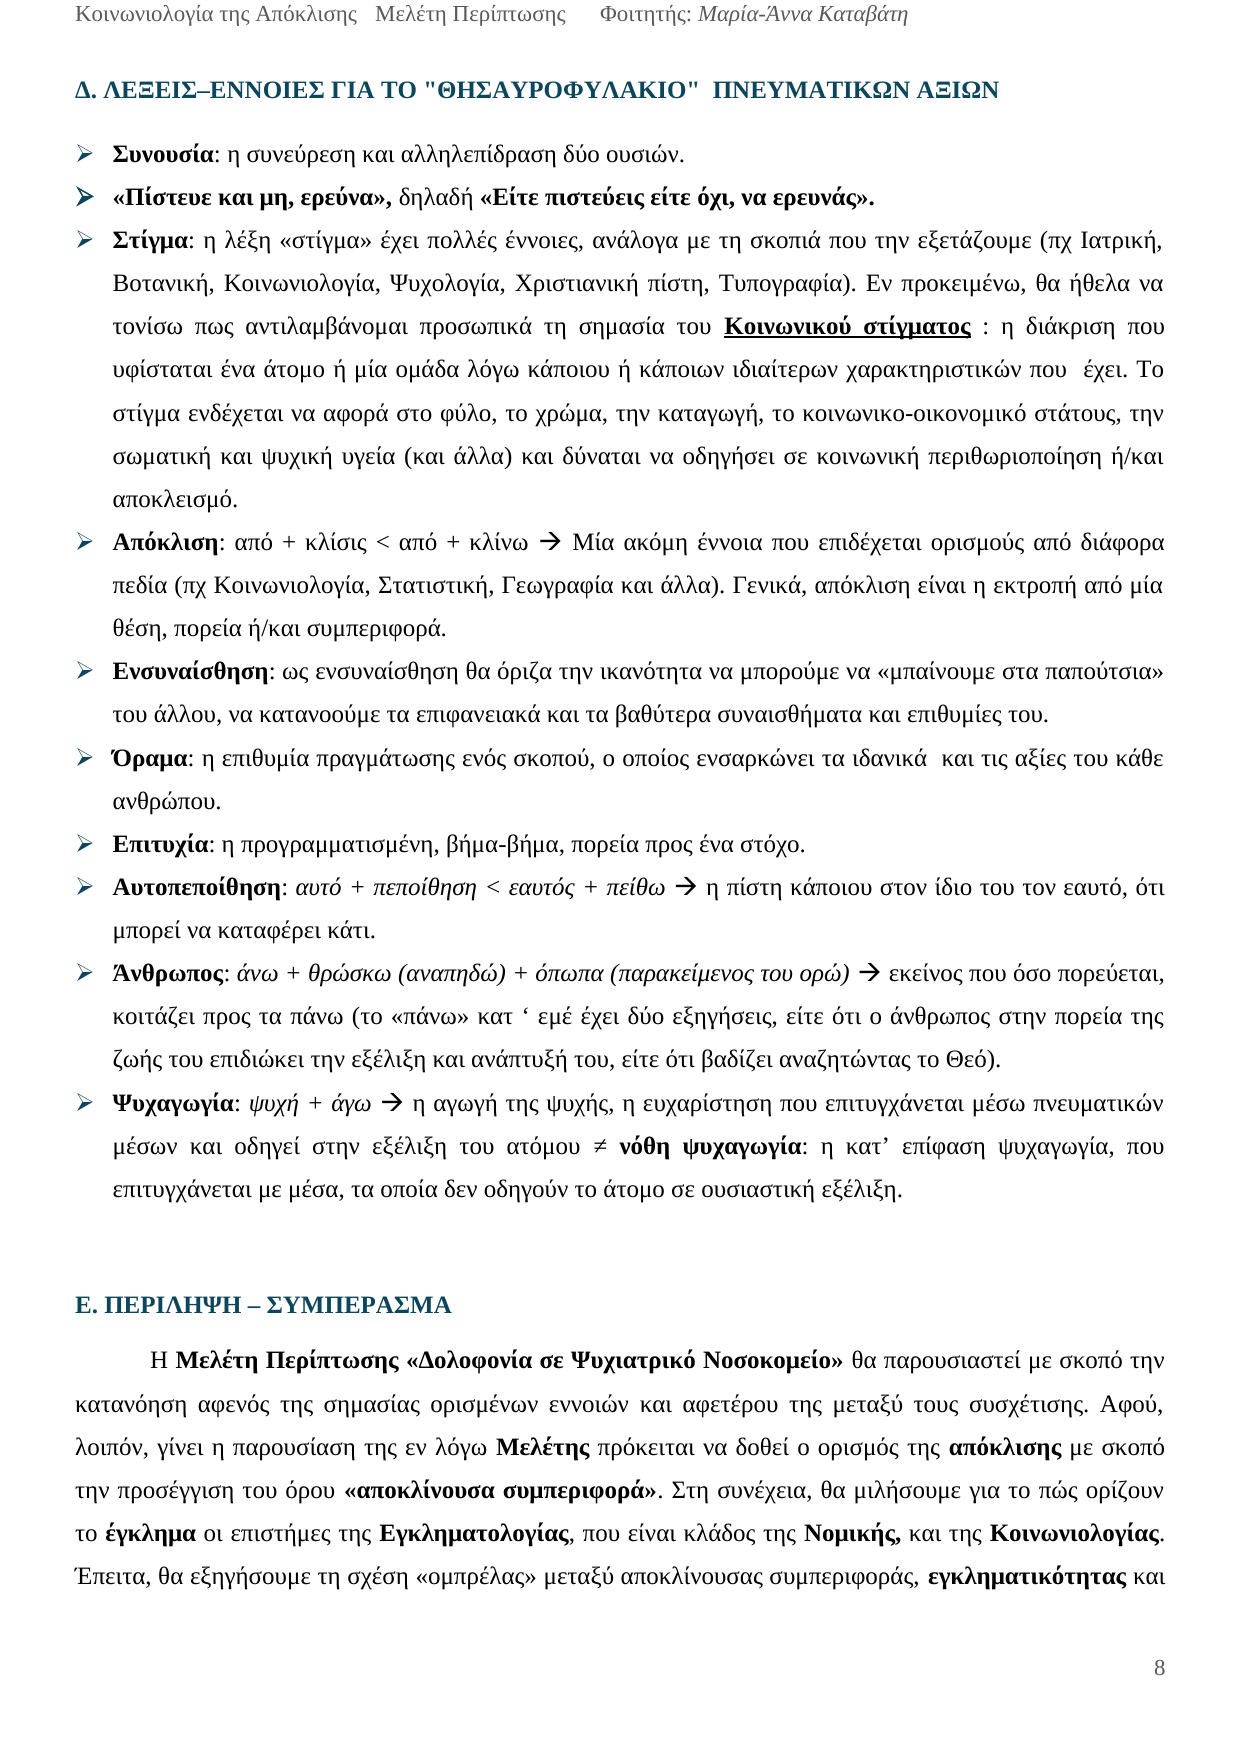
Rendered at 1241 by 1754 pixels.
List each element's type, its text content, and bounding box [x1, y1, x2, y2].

list Στίγμα: η λέξη «στίγμα» έχει πολλές έννοιες, ανάλογα με τη σκοπιά που την εξετάζουμε (πχ Ιατρική, Βοτανική, Κοινωνιολογία, Ψυχολογία, Χριστιανική πίστη, Τυπογραφία). Εν προκειμένω, θα ήθελα να τονίσω πως αντιλαμβάνομαι προσωπικά τη σημασία του Κοινωνικού στίγματος : η διάκριση που υφίσταται ένα άτομο ή μία ομάδα λόγω κάποιου ή κάποιων ιδιαίτερων χαρακτηριστικών που έχει. Το στίγμα ενδέχεται να αφορά στο φύλο, το χρώμα, την καταγωγή, το κοινωνικο-οικονομικό στάτους, την σωματική και ψυχική υγεία (και άλλα) και δύναται να οδηγήσει σε κοινωνική περιθωριοποίηση ή/και αποκλεισμό. [75, 225, 1165, 513]
list Αυτοπεποίθηση: αυτό + πεποίθηση < εαυτός + πείθω η πίστη κάποιου στον ίδιο του τον εαυτό, ότι μπορεί να καταφέρει κάτι. [75, 872, 1165, 944]
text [75, 1346, 1165, 1590]
list Όραμα: η επιθυμία πραγμάτωσης ενός σκοπού, ο οποίος ενσαρκώνει τα ιδανικά και τις αξίες του κάθε ανθρώπου. [75, 743, 1165, 814]
list Ψυχαγωγία: ψυχή + άγω η αγωγή της ψυχής, η ευχαρίστηση που επιτυγχάνεται μέσω πνευματικών μέσων και οδηγεί στην εξέλιξη του ατόμου ≠ νόθη ψυχαγωγία: η κατ’ επίφαση ψυχαγωγία, που επιτυγχάνεται με μέσα, τα οποία δεν οδηγούν το άτομο σε ουσιαστική εξέλιξη. [75, 1088, 1165, 1203]
list Συνουσία: η συνεύρεση και αλληλεπίδραση δύο ουσιών. [75, 139, 1165, 168]
list Επιτυχία: η προγραμματισμένη, βήμα-βήμα, πορεία προς ένα στόχο. [75, 829, 1165, 858]
list «Πίστευε και μη, ερεύνα», δηλαδή «Είτε πιστεύεις είτε όχι, να ερευνάς». [75, 182, 1165, 211]
list Άνθρωπος: άνω + θρώσκω (αναπηδώ) + όπωπα (παρακείμενος του ορώ) εκείνος που όσο πορεύεται, κοιτάζει προς τα πάνω (το «πάνω» κατ ‘ εμέ έχει δύο εξηγήσεις, είτε ότι ο άνθρωπος στην πορεία της ζωής του επιδιώκει την εξέλιξη και ανάπτυξή του, είτε ότι βαδίζει αναζητώντας το Θεό). [75, 958, 1165, 1073]
list Ενσυναίσθηση: ως ενσυναίσθηση θα όριζα την ικανότητα να μπορούμε να «μπαίνουμε στα παπούτσια» του άλλου, να κατανοούμε τα επιφανειακά και τα βαθύτερα συναισθήματα και επιθυμίες του. [75, 656, 1165, 728]
list Απόκλιση: από + κλίσις < από + κλίνω Μία ακόμη έννοια που επιδέχεται ορισμούς από διάφορα πεδία (πχ Κοινωνιολογία, Στατιστική, Γεωγραφία και άλλα). Γενικά, απόκλιση είναι η εκτροπή από μία θέση, πορεία ή/και συμπεριφορά. [75, 527, 1165, 642]
text Ε. ΠΕΡΙΛΗΨΗ – ΣΥΜΠΕΡΑΣΜΑ [75, 1290, 1165, 1319]
text Δ. ΛΕΞΕΙΣ–ΕΝΝΟΙΕΣ ΓΙΑ ΤΟ "ΘΗΣΑΥΡΟΦΥΛΑΚΙΟ" ΠΝΕΥΜΑΤΙΚΩΝ ΑΞΙΩΝ [75, 75, 1165, 104]
